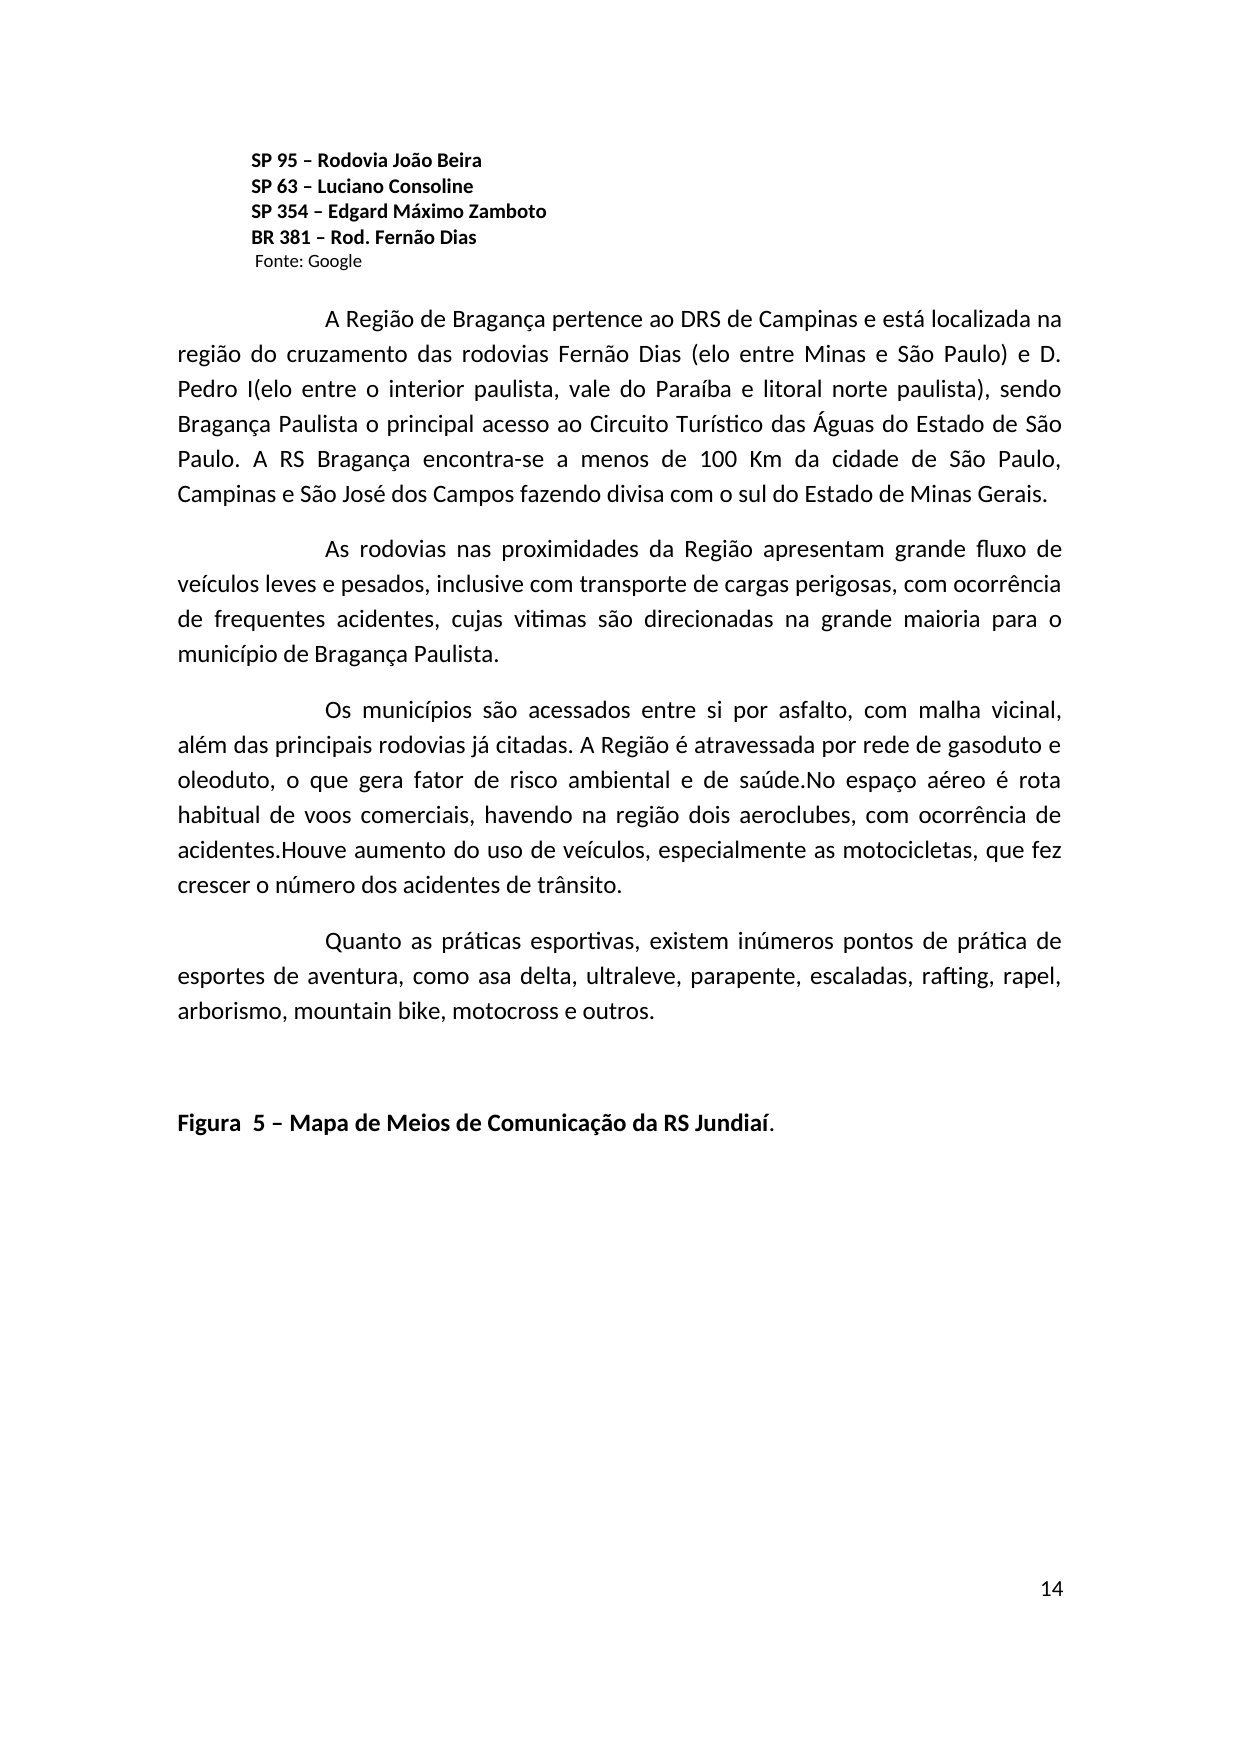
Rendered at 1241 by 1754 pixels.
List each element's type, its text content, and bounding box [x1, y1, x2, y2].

text BR 381 – Rod. Fernão Dias [177, 224, 1064, 249]
text SP 95 – Rodovia João Beira [177, 148, 1064, 173]
text Fonte: Google [177, 249, 1063, 272]
text Figura 5 – Mapa de Meios de Comunicação da RS Jundiaí. [177, 1107, 1063, 1137]
text Quanto as práticas esportivas, existem inúmeros pontos de prática de esportes de aventura, como asa delta, ultraleve, parapente, escaladas, rafting, rapel, arborismo, mountain bike, motocross e outros. [177, 925, 1063, 1026]
text SP 63 – Luciano Consoline [177, 173, 1064, 198]
text A Região de Bragança pertence ao DRS de Campinas e está localizada na região do cruzamento das rodovias Fernão Dias (elo entre Minas e São Paulo) e D. Pedro I(elo entre o interior paulista, vale do Paraíba e litoral norte paulista), sendo Bragança Paulista o principal acesso ao Circuito Turístico das Águas do Estado de São Paulo. A RS Bragança encontra-se a menos de 100 Km da cidade de São Paulo, Campinas e São José dos Campos fazendo divisa com o sul do Estado de Minas Gerais. [177, 303, 1063, 508]
text SP 354 – Edgard Máximo Zamboto [177, 198, 1064, 224]
text Os municípios são acessados entre si por asfalto, com malha vicinal, além das principais rodovias já citadas. A Região é atravessada por rede de gasoduto e oleoduto, o que gera fator de risco ambiental e de saúde.No espaço aéreo é rota habitual de voos comerciais, havendo na região dois aeroclubes, com ocorrência de acidentes.Houve aumento do uso de veículos, especialmente as motocicletas, que fez crescer o número dos acidentes de trânsito. [177, 694, 1063, 900]
text As rodovias nas proximidades da Região apresentam grande fluxo de veículos leves e pesados, inclusive com transporte de cargas perigosas, com ocorrência de frequentes acidentes, cujas vitimas são direcionadas na grande maioria para o município de Bragança Paulista. [177, 533, 1063, 669]
